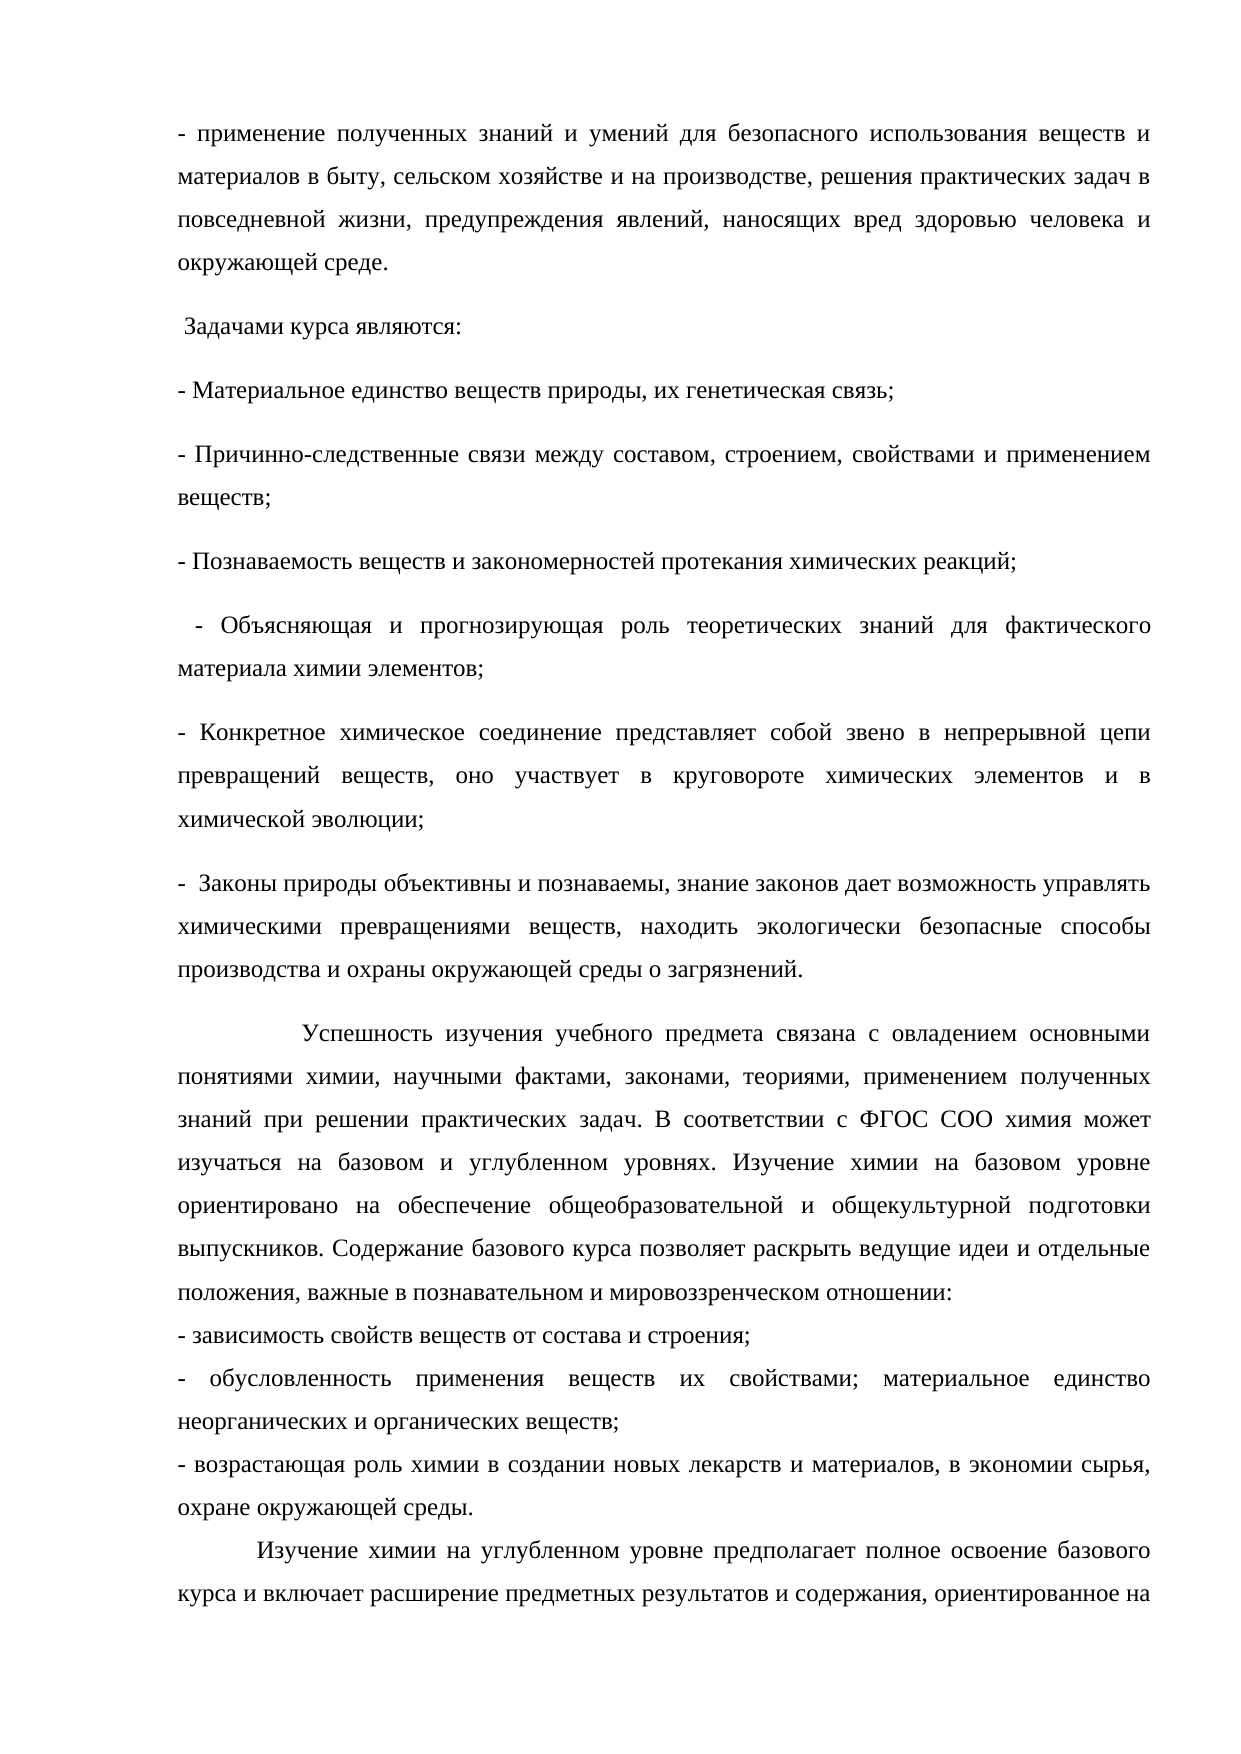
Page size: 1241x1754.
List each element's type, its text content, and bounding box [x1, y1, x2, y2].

text Задачами курса являются: [177, 311, 1152, 340]
text - Материальное единство веществ природы, их генетическая связь; [177, 375, 1152, 404]
text - Законы природы объективны и познаваемы, знание законов дает возможность управлять химическими превращениями веществ, находить экологически безопасные способы производства и охраны окружающей среды о загрязнений. [177, 868, 1152, 983]
text - Познаваемость веществ и закономерностей протекания химических реакций; [177, 546, 1152, 575]
text - Причинно-следственные связи между составом, строением, свойствами и применением веществ; [177, 439, 1152, 511]
text Успешность изучения учебного предмета связана с овладением основными понятиями химии, научными фактами, законами, теориями, применением полученных знаний при решении практических задач. В соответствии с ФГОС СОО химия может изучаться на базовом и углубленном уровнях. Изучение химии на базовом уровне ориентировано на обеспечение общеобразовательной и общекультурной подготовки выпускников. Содержание базового курса позволяет раскрыть ведущие идеи и отдельные положения, важные в познавательном и мировоззренческом отношении: [177, 1018, 1152, 1305]
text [177, 1535, 1152, 1607]
text - обусловленность применения веществ их свойствами; материальное единство неорганических и органических веществ; [177, 1363, 1152, 1435]
text - возрастающая роль химии в создании новых лекарств и материалов, в экономии сырья, охране окружающей среды. [177, 1449, 1152, 1521]
text - зависимость свойств веществ от состава и строения; [177, 1320, 1152, 1348]
text - Объясняющая и прогнозирующая роль теоретических знаний для фактического материала химии элементов; [177, 610, 1152, 682]
text - Конкретное химическое соединение представляет собой звено в непрерывной цепи превращений веществ, оно участвует в круговороте химических элементов и в химической эволюции; [177, 717, 1152, 832]
text - применение полученных знаний и умений для безопасного использования веществ и материалов в быту, сельском хозяйстве и на производстве, решения практических задач в повседневной жизни, предупреждения явлений, наносящих вред здоровью человека и окружающей среде. [177, 118, 1152, 276]
